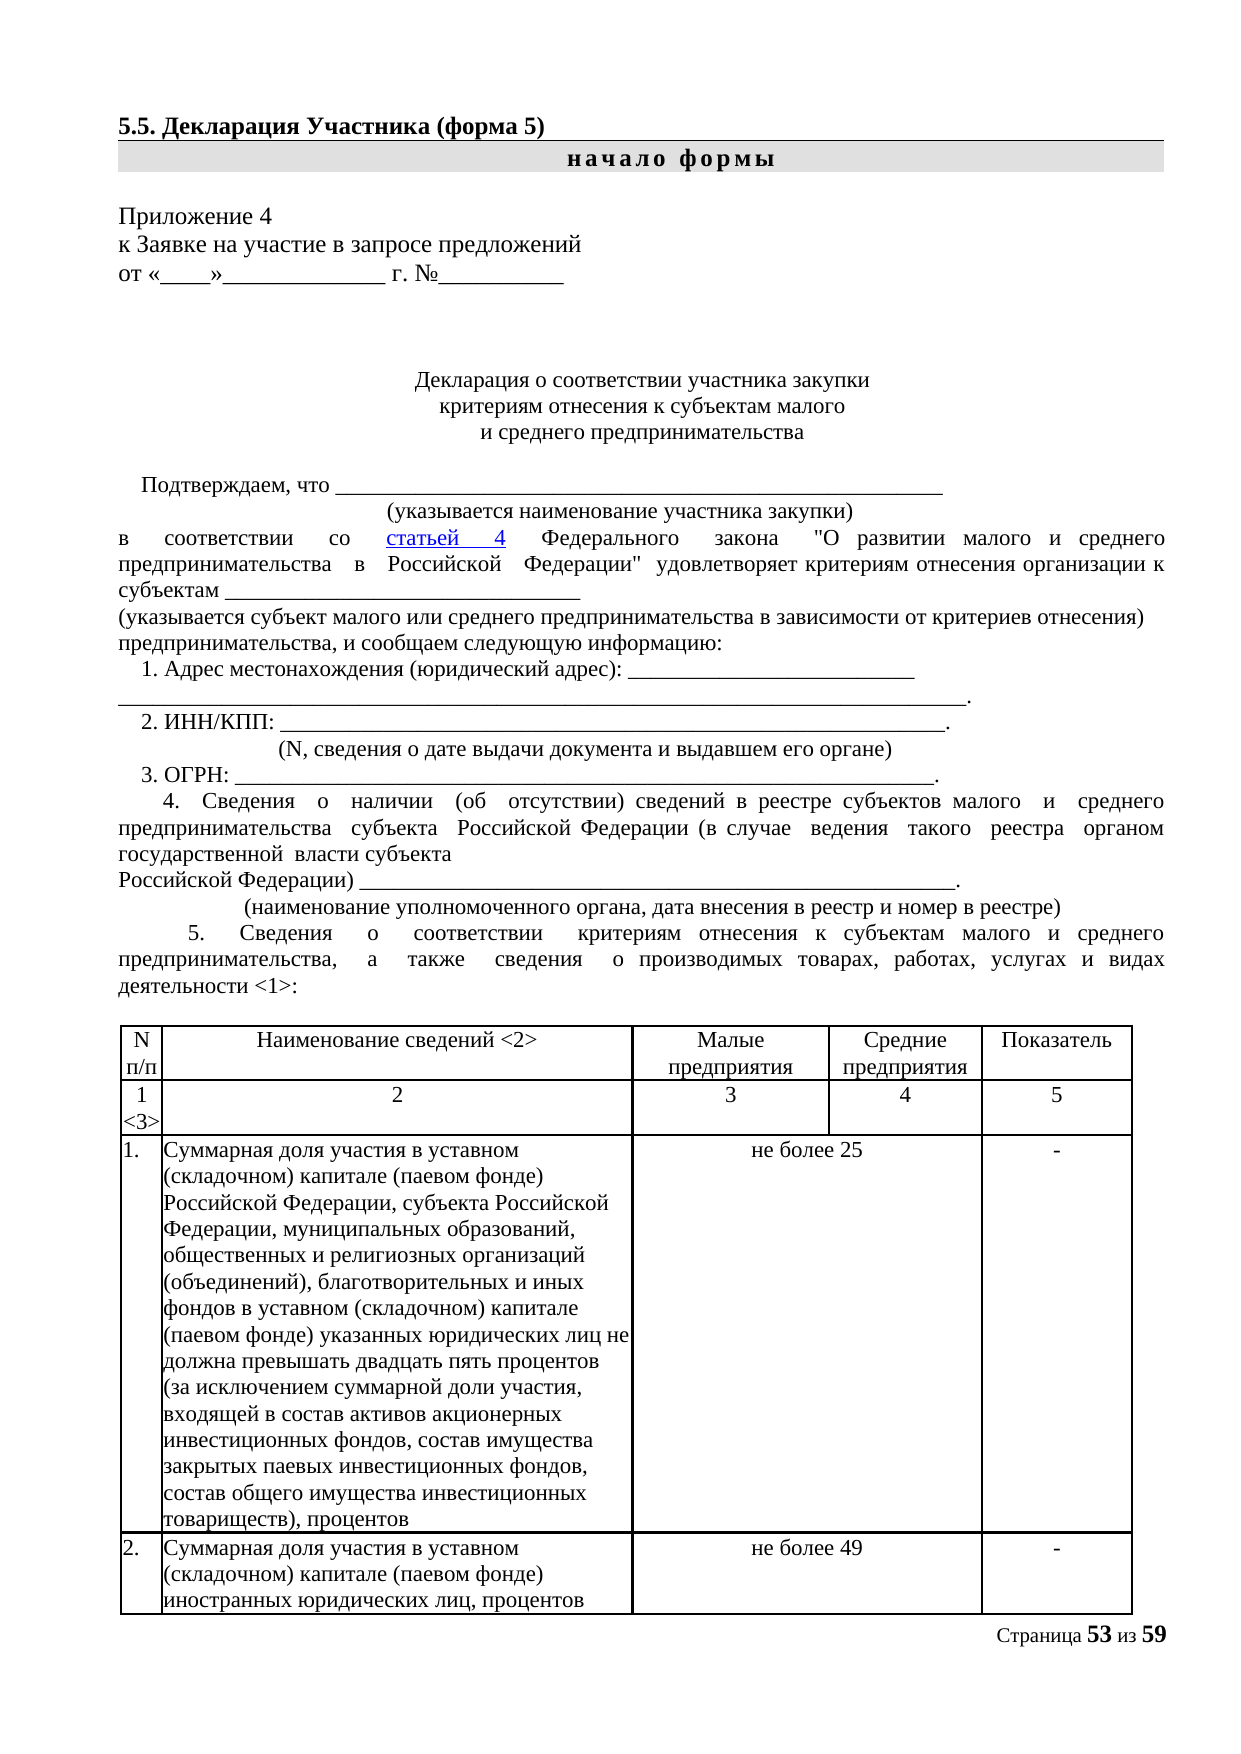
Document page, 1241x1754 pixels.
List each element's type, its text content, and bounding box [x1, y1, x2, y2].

table_header Средние предприятия [830, 1027, 981, 1079]
text Декларация о соответствии участника закупки [118, 366, 1167, 392]
text в соответствии со статьей 4 Федерального закона "О развитии малого и среднего предпринимательства в Российской Федерации" удовлетворяет критериям отнесения организации к субъектам _______________________________ [118, 524, 1167, 603]
text критериям отнесения к субъектам малого [118, 392, 1167, 418]
table_cell 5 [983, 1081, 1131, 1134]
table_header Показатель [983, 1027, 1131, 1079]
text 5.5. Декларация Участника (форма 5) [118, 111, 1167, 140]
table_cell 1. [122, 1136, 161, 1531]
text (N, сведения о дате выдачи документа и выдавшем его органе) [118, 734, 1167, 761]
table_cell 2 [163, 1081, 631, 1134]
table_cell не более 25 [634, 1136, 981, 1531]
text (указывается субъект малого или среднего предпринимательства в зависимости от критериев отнесения) [118, 603, 1167, 629]
table_cell 3 [634, 1081, 828, 1134]
table_header N п/п [122, 1027, 161, 1079]
text от «____»_____________ г. №__________ [118, 258, 1167, 287]
text 1. Адрес местонахождения (юридический адрес): _________________________ [118, 656, 1167, 682]
text начало формы [118, 141, 1164, 172]
table_cell Суммарная доля участия в уставном (складочном) капитале (паевом фонде) иностранных юридических лиц, процентов [163, 1534, 631, 1613]
text (указывается наименование участника закупки) [118, 497, 1167, 524]
text 4. Сведения о наличии (об отсутствии) сведений в реестре субъектов малого и среднего предпринимательства субъекта Российской Федерации (в случае ведения такого реестра органом государственной власти субъекта [118, 787, 1167, 866]
text 2. ИНН/КПП: __________________________________________________________. [118, 708, 1167, 734]
text Российской Федерации) ____________________________________________________. [118, 866, 1167, 893]
text 3. ОГРН: _____________________________________________________________. [118, 761, 1167, 787]
table_cell - [983, 1534, 1131, 1613]
text и среднего предпринимательства [118, 418, 1167, 445]
table_header Малые предприятия [634, 1027, 828, 1079]
table_cell 2. [122, 1534, 161, 1613]
table_cell не более 49 [634, 1534, 981, 1613]
text к Заявке на участие в запросе предложений [118, 229, 1167, 258]
text __________________________________________________________________________. [118, 682, 1167, 708]
table_header Наименование сведений <2> [163, 1027, 631, 1079]
text Приложение 4 [118, 201, 1167, 229]
text 5. Сведения о соответствии критериям отнесения к субъектам малого и среднего предпринимательства, а также сведения о производимых товарах, работах, услугах и видах деятельности <1>: [118, 919, 1167, 998]
text предпринимательства, и сообщаем следующую информацию: [118, 629, 1167, 656]
text (наименование уполномоченного органа, дата внесения в реестр и номер в реестре) [118, 893, 1167, 919]
table_cell 4 [830, 1081, 981, 1134]
table_cell Суммарная доля участия в уставном (складочном) капитале (паевом фонде) Российской Федерации, субъекта Российской Федерации, муниципальных образований, общественных и религиозных организаций (объединений), благотворительных и иных фондов в уставном (складочном) капитале (паевом фонде) указанных юридических лиц не должна превышать двадцать пять процентов (за исключением суммарной доли участия, входящей в состав активов акционерных инвестиционных фондов, состав имущества закрытых паевых инвестиционных фондов, состав общего имущества инвестиционных товариществ), процентов [163, 1136, 631, 1531]
table_cell - [983, 1136, 1131, 1531]
table_cell 1 <3> [122, 1081, 161, 1134]
text Подтверждаем, что _____________________________________________________ [118, 471, 1167, 497]
